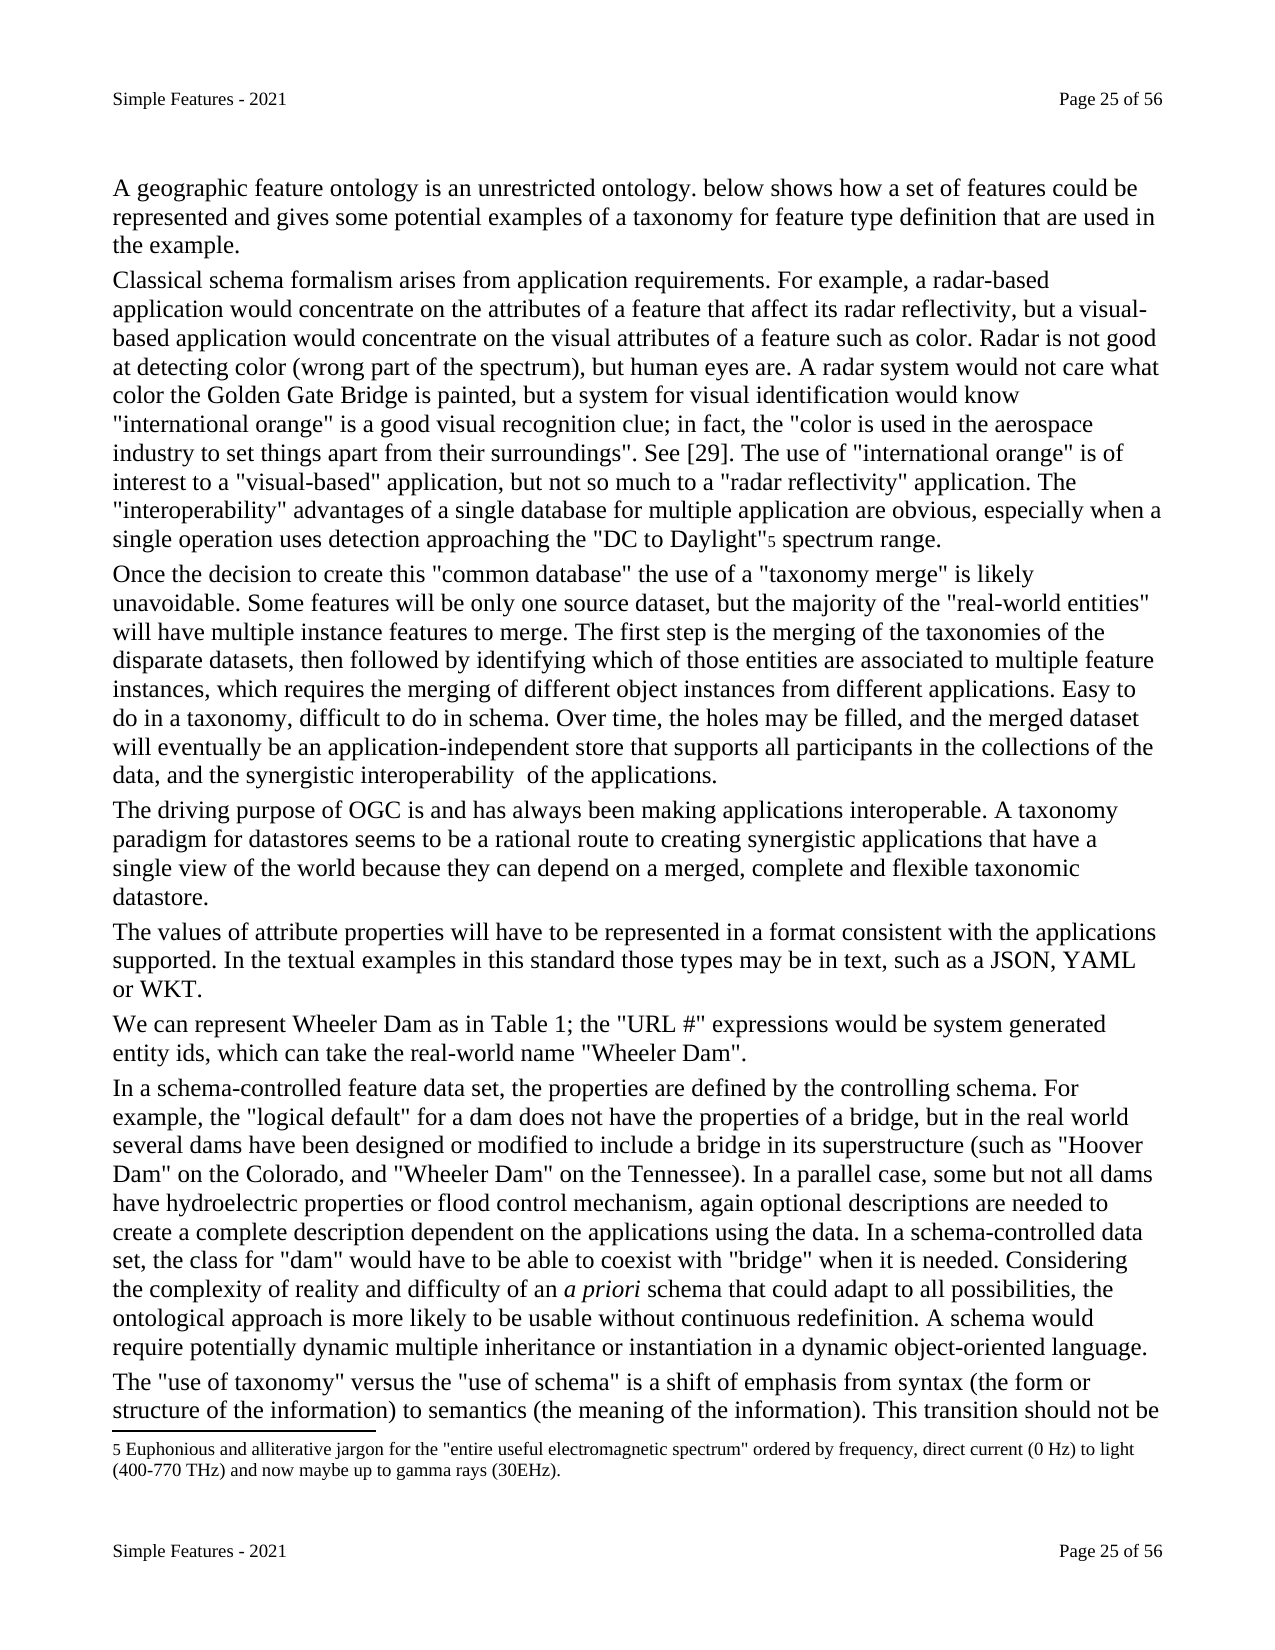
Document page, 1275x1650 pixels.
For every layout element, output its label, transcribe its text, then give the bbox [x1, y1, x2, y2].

text We can represent Wheeler Dam as in Table 1; the "URL #" expressions would be system generated entity ids, which can take the real-world name "Wheeler Dam". [112, 1009, 1162, 1067]
text Classical schema formalism arises from application requirements. For example, a radar-based application would concentrate on the attributes of a feature that affect its radar reflectivity, but a visual-based application would concentrate on the visual attributes of a feature such as color. Radar is not good at detecting color (wrong part of the spectrum), but human eyes are. A radar system would not care what color the Golden Gate Bridge is painted, but a system for visual identification would know "international orange" is a good visual recognition clue; in fact, the "color is used in the aerospace industry to set things apart from their surroundings". See [29]. The use of "international orange" is of interest to a "visual-based" application, but not so much to a "radar reflectivity" application. The "interoperability" advantages of a single database for multiple application are obvious, especially when a single operation uses detection approaching the "DC to Daylight" spectrum range. [112, 265, 1162, 553]
text The values of attribute properties will have to be represented in a format consistent with the applications supported. In the textual examples in this standard those types may be in text, such as a JSON, YAML or WKT. [112, 917, 1162, 1003]
text The driving purpose of OGC is and has always been making applications interoperable. A taxonomy paradigm for datastores seems to be a rational route to creating synergistic applications that have a single view of the world because they can depend on a merged, complete and flexible taxonomic datastore. [112, 795, 1162, 910]
text Once the decision to create this "common database" the use of a "taxonomy merge" is likely unavoidable. Some features will be only one source dataset, but the majority of the "real-world entities" will have multiple instance features to merge. The first step is the merging of the taxonomies of the disparate datasets, then followed by identifying which of those entities are associated to multiple feature instances, which requires the merging of different object instances from different applications. Easy to do in a taxonomy, difficult to do in schema. Over time, the holes may be filled, and the merged dataset will eventually be an application-independent store that supports all participants in the collections of the data, and the synergistic interoperability of the applications. [112, 559, 1162, 789]
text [112, 1367, 1162, 1424]
text In a schema-controlled feature data set, the properties are defined by the controlling schema. For example, the "logical default" for a dam does not have the properties of a bridge, but in the real world several dams have been designed or modified to include a bridge in its superstructure (such as "Hoover Dam" on the Colorado, and "Wheeler Dam" on the Tennessee). In a parallel case, some but not all dams have hydroelectric properties or flood control mechanism, again optional descriptions are needed to create a complete description dependent on the applications using the data. In a schema-controlled data set, the class for "dam" would have to be able to coexist with "bridge" when it is needed. Considering the complexity of reality and difficulty of an a priori schema that could adapt to all possibilities, the ontological approach is more likely to be usable without continuous redefinition. A schema would require potentially dynamic multiple inheritance or instantiation in a dynamic object-oriented language. [112, 1073, 1162, 1360]
text A geographic feature ontology is an unrestricted ontology. below shows how a set of features could be represented and gives some potential examples of a taxonomy for feature type definition that are used in the example. [112, 173, 1162, 259]
